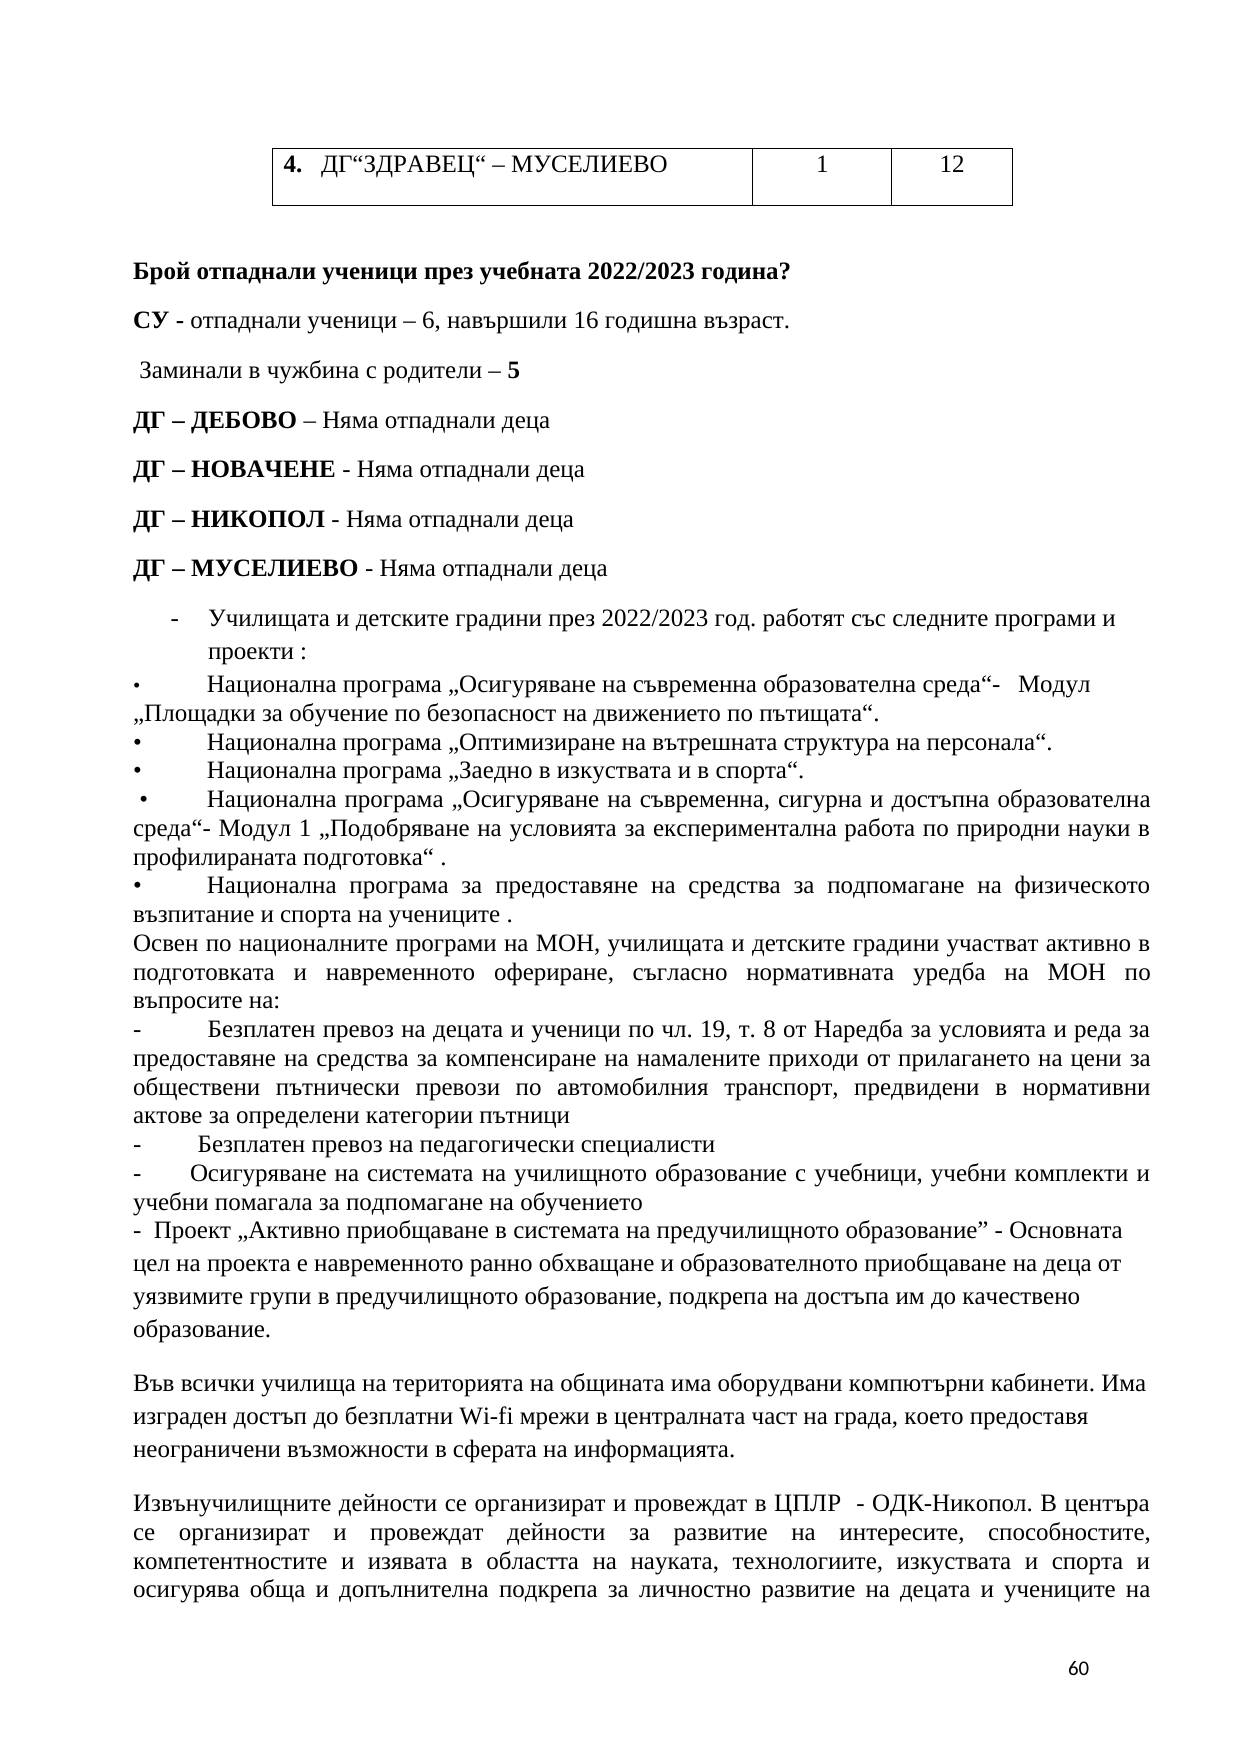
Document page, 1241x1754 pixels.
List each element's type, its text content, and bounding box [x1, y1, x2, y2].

text ДГ – ДЕБОВО – Няма отпаднали деца [133, 405, 1152, 433]
text ДГ – МУСЕЛИЕВО - Няма отпаднали деца [133, 553, 1152, 582]
table_cell 12 [892, 149, 1012, 205]
list Училищата и детските градини през 2022/2023 год. работят със следните програми и проекти : [170, 603, 1152, 665]
text • Национална програма „Оптимизиране на вътрешната структура на персонала“. [133, 727, 1152, 755]
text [133, 1488, 1152, 1603]
text ДГ – НОВАЧЕНЕ - Няма отпаднали деца [133, 454, 1152, 483]
text Брой отпаднали ученици през учебната 2022/2023 година? [133, 256, 1152, 285]
table_cell 1 [753, 149, 891, 205]
text Във всички училища на територията на общината има оборудвани компютърни кабинети. Има изграден достъп до безплатни Wi-fi мрежи в централната част на града, което предоставя неограничени възможности в сферата на информацията. [133, 1368, 1152, 1463]
table_cell ДГ“ЗДРАВЕЦ“ – МУСЕЛИЕВО [273, 149, 752, 205]
text • Национална програма „Осигуряване на съвременна образователна среда“- Модул „Площадки за обучение по безопасност на движението по пътищата“. [133, 669, 1152, 727]
text • Национална програма за предоставяне на средства за подпомагане на физическото възпитание и спорта на учениците . [133, 870, 1152, 928]
text ДГ – НИКОПОЛ - Няма отпаднали деца [133, 504, 1152, 533]
text - Осигуряване на системата на училищното образование с учебници, учебни комплекти и учебни помагала за подпомагане на обучението [133, 1158, 1152, 1215]
text • Национална програма „Заедно в изкуствата и в спорта“. [133, 755, 1152, 784]
text Заминали в чужбина с родители – 5 [133, 355, 1152, 384]
text • Национална програма „Осигуряване на съвременна, сигурна и достъпна образователна среда“- Модул 1 „Подобряване на условията за експериментална работа по природни науки в профилираната подготовка“ . [133, 784, 1152, 870]
text - Проект „Активно приобщаване в системата на предучилищното образование” - Основната цел на проекта е навременното ранно обхващане и образователното приобщаване на деца от уязвимите групи в предучилищното образование, подкрепа на достъпа им до качествено образование. [133, 1215, 1152, 1343]
text - Безплатен превоз на педагогически специалисти [133, 1129, 1152, 1158]
text - Безплатен превоз на децата и ученици по чл. 19, т. 8 от Наредба за условията и реда за предоставяне на средства за компенсиране на намалените приходи от прилагането на цени за обществени пътнически превози по автомобилния транспорт, предвидени в нормативни актове за определени категории пътници [133, 1014, 1152, 1129]
text СУ - отпаднали ученици – 6, навършили 16 годишна възраст. [133, 306, 1152, 334]
text Освен по националните програми на МОН, училищата и детските градини участват активно в подготовката и навременното офериране, съгласно нормативната уредба на МОН по въпросите на: [133, 928, 1152, 1014]
